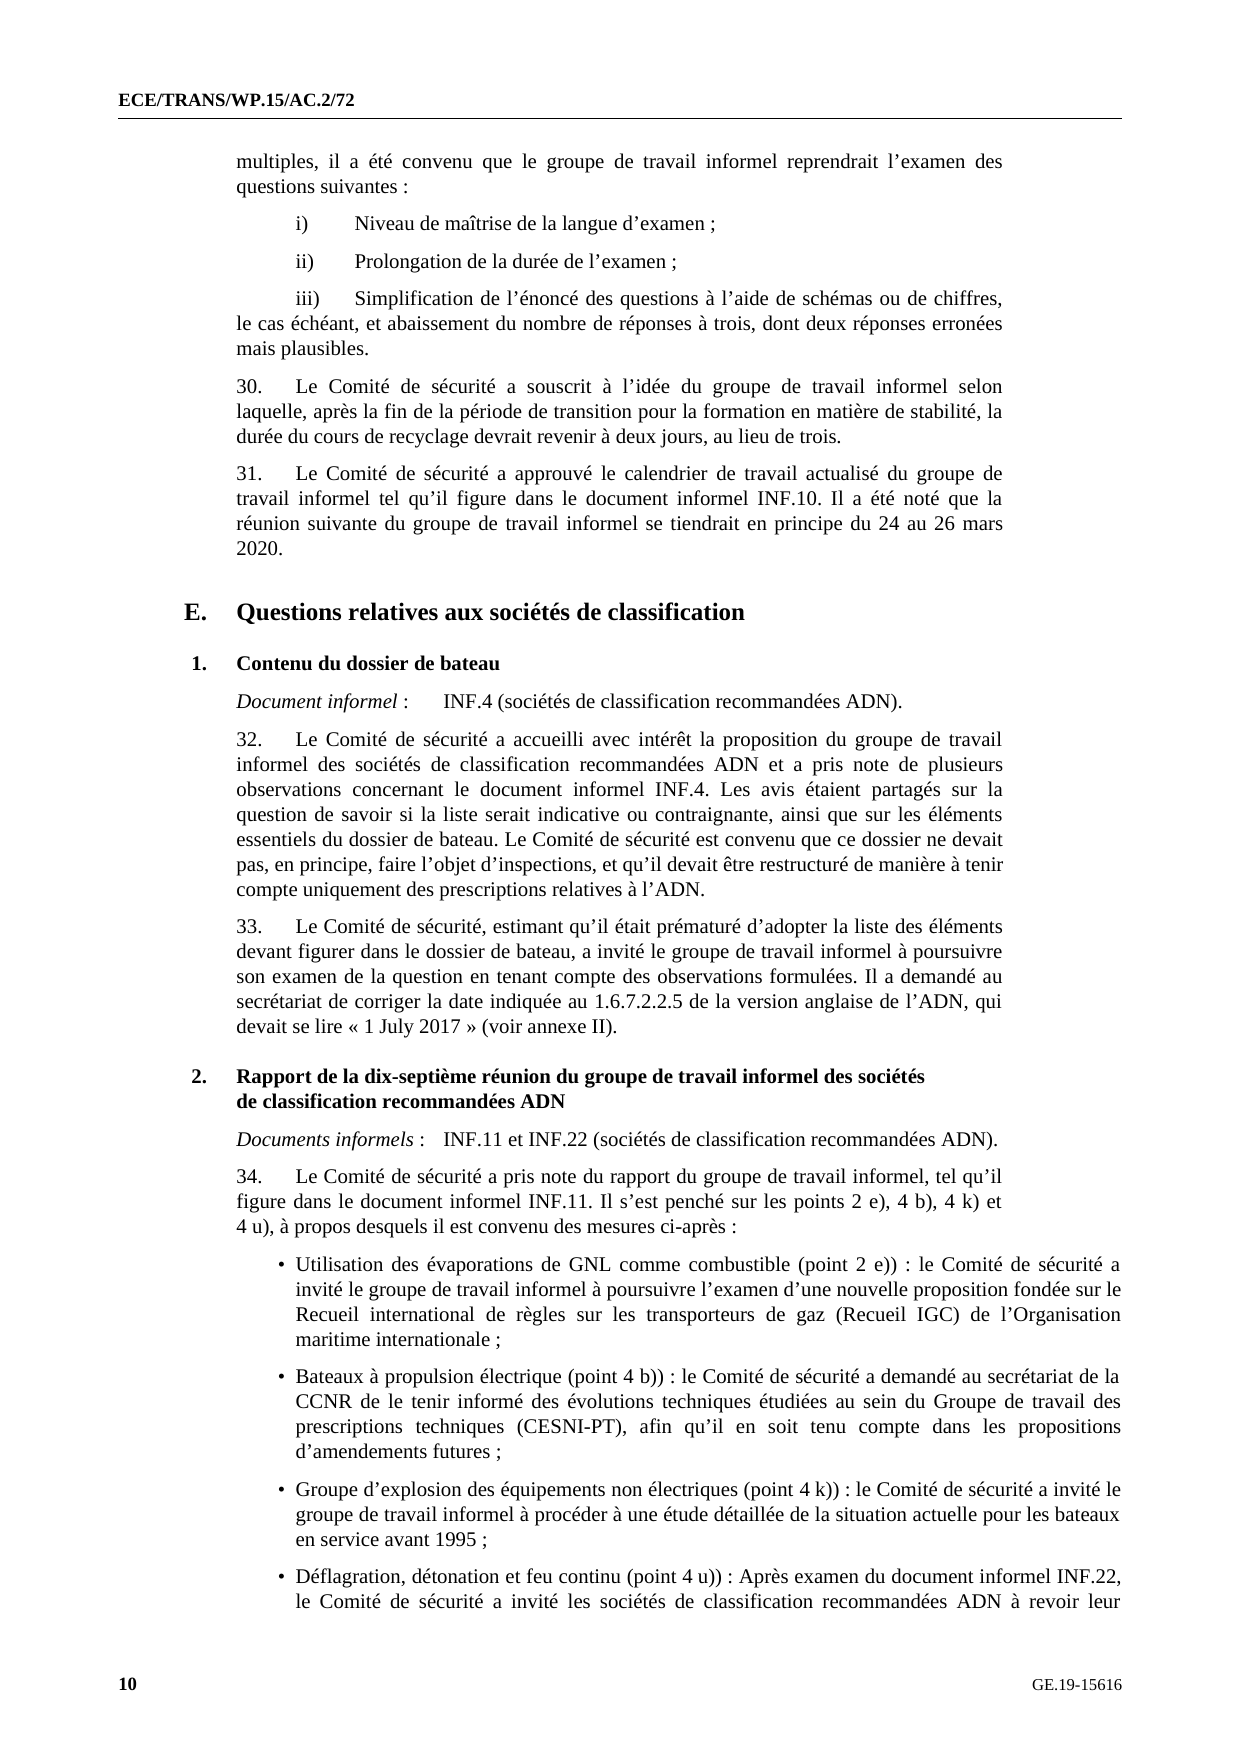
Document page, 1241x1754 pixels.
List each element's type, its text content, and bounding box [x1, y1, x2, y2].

text 2. Rapport de la dix-septième réunion du groupe de travail informel des sociétés de classification recommandées ADN [118, 1063, 1004, 1113]
text 32. Le Comité de sécurité a accueilli avec intérêt la proposition du groupe de travail informel des sociétés de classification recommandées ADN et a pris note de plusieurs observations concernant le document informel INF.4. Les avis étaient partagés sur la question de savoir si la liste serait indicative ou contraignante, ainsi que sur les éléments essentiels du dossier de bateau. Le Comité de sécurité est convenu que ce dossier ne devait pas, en principe, faire l’objet d’inspections, et qu’il devait être restructuré de manière à tenir compte uniquement des prescriptions relatives à l’ADN. [236, 726, 1004, 901]
text 31. Le Comité de sécurité a approuvé le calendrier de travail actualisé du groupe de travail informel tel qu’il figure dans le document informel INF.10. Il a été noté que la réunion suivante du groupe de travail informel se tiendrait en principe du 24 au 26 mars 2020. [236, 460, 1004, 560]
text 1. Contenu du dossier de bateau [118, 651, 1004, 676]
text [278, 1563, 1122, 1613]
text ii) Prolongation de la durée de l’examen ; [236, 248, 1004, 273]
text Utilisation des évaporations de GNL comme combustible (point 2 e)) : le Comité de sécurité a invité le groupe de travail informel à poursuivre l’examen d’une nouvelle proposition fondée sur le Recueil international de règles sur les transporteurs de gaz (Recueil IGC) de l’Organisation maritime internationale ; [278, 1251, 1122, 1351]
text 34. Le Comité de sécurité a pris note du rapport du groupe de travail informel, tel qu’il figure dans le document informel INF.11. Il s’est penché sur les points 2 e), 4 b), 4 k) et 4 u), à propos desquels il est convenu des mesures ci-après : [236, 1163, 1004, 1238]
text Document informel : INF.4 (sociétés de classification recommandées ADN). [236, 688, 1004, 713]
text iii) Simplification de l’énoncé des questions à l’aide de schémas ou de chiffres, le cas échéant, et abaissement du nombre de réponses à trois, dont deux réponses erronées mais plausibles. [236, 285, 1004, 360]
text Groupe d’explosion des équipements non électriques (point 4 k)) : le Comité de sécurité a invité le groupe de travail informel à procéder à une étude détaillée de la situation actuelle pour les bateaux en service avant 1995 ; [278, 1476, 1122, 1551]
text 30. Le Comité de sécurité a souscrit à l’idée du groupe de travail informel selon laquelle, après la fin de la période de transition pour la formation en matière de stabilité, la durée du cours de recyclage devrait revenir à deux jours, au lieu de trois. [236, 373, 1004, 448]
text E. Questions relatives aux sociétés de classification [118, 598, 1004, 626]
text i) Niveau de maîtrise de la langue d’examen ; [236, 210, 1004, 235]
text 33. Le Comité de sécurité, estimant qu’il était prématuré d’adopter la liste des éléments devant figurer dans le dossier de bateau, a invité le groupe de travail informel à poursuivre son examen de la question en tenant compte des observations formulées. Il a demandé au secrétariat de corriger la date indiquée au 1.6.7.2.2.5 de la version anglaise de l’ADN, qui devait se lire « 1 July 2017 » (voir annexe II). [236, 913, 1004, 1038]
text Bateaux à propulsion électrique (point 4 b)) : le Comité de sécurité a demandé au secrétariat de la CCNR de le tenir informé des évolutions techniques étudiées au sein du Groupe de travail des prescriptions techniques (CESNI-PT), afin qu’il en soit tenu compte dans les propositions d’amendements futures ; [278, 1363, 1122, 1463]
text Documents informels : INF.11 et INF.22 (sociétés de classification recommandées ADN). [236, 1126, 1004, 1151]
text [236, 148, 1004, 198]
